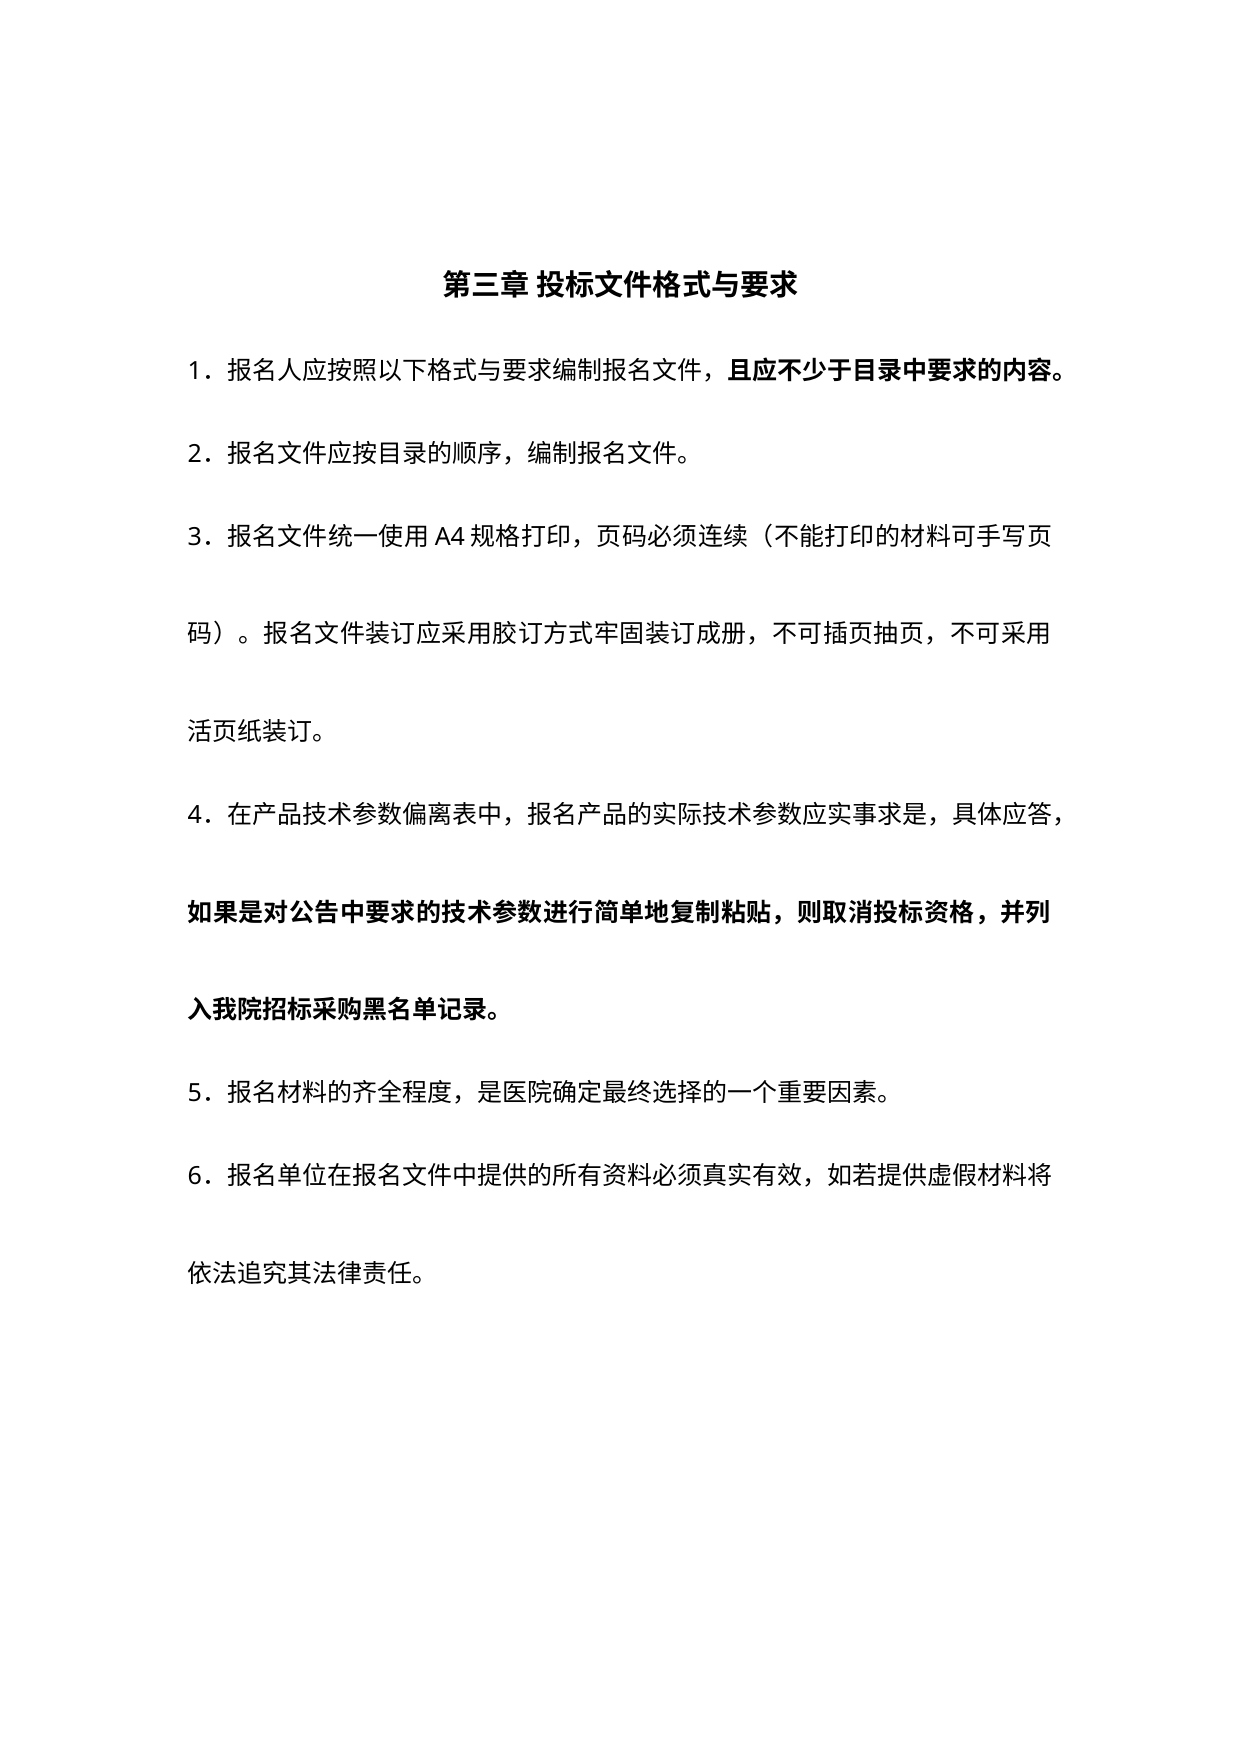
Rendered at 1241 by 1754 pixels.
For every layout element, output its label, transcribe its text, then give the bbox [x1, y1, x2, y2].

list 报名文件统一使用A4规格打印，页码必须连续（不能打印的材料可手写页码）。报名文件装订应采用胶订方式牢固装订成册，不可插页抽页，不可采用活页纸装订。 [187, 502, 1053, 762]
list 报名单位在报名文件中提供的所有资料必须真实有效，如若提供虚假材料将依法追究其法律责任。 [187, 1141, 1053, 1304]
text 第三章 投标文件格式与要求 [187, 250, 1053, 315]
list 报名文件应按目录的顺序，编制报名文件。 [187, 419, 1053, 484]
list 报名人应按照以下格式与要求编制报名文件，且应不少于目录中要求的内容。 [187, 336, 1053, 401]
list 在产品技术参数偏离表中，报名产品的实际技术参数应实事求是，具体应答，如果是对公告中要求的技术参数进行简单地复制粘贴，则取消投标资格，并列入我院招标采购黑名单记录。 [187, 780, 1053, 1040]
list 报名材料的齐全程度，是医院确定最终选择的一个重要因素。 [187, 1058, 1053, 1123]
